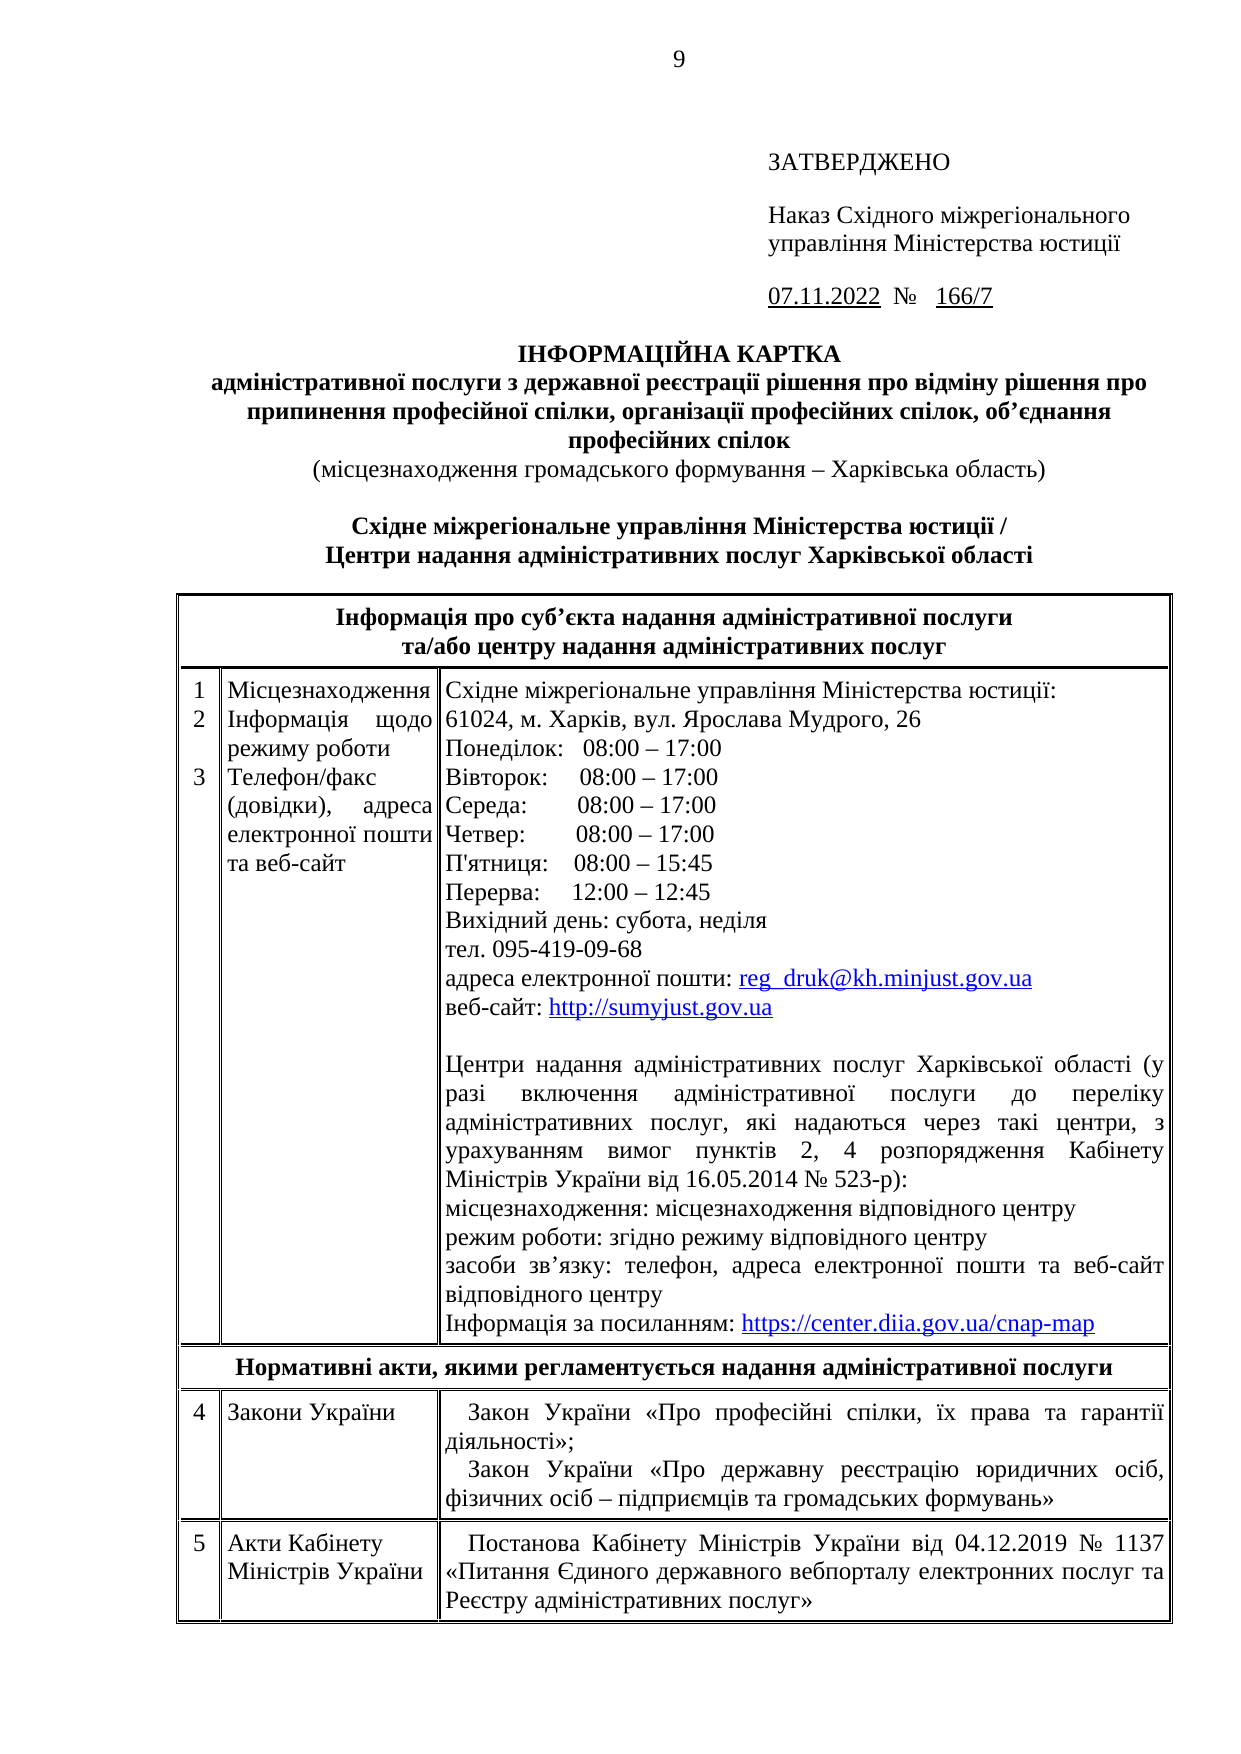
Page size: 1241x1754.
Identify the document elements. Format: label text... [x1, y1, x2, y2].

text адміністративної послуги з державної реєстрації рішення про відміну рішення про припинення професійної спілки, організації професійних спілок, об’єднання професійних спілок [177, 367, 1181, 454]
text ЗАТВЕРДЖЕНО [768, 147, 1181, 176]
text 07.11.2022 № 166/7 [768, 281, 1181, 310]
text Центри надання адміністративних послуг Харківської області [177, 540, 1181, 569]
table_cell Закон України «Про професійні спілки, їх права та гарантії діяльності»; Закон України «Про державну реєстрацію юридичних осіб, фізичних осіб – підприємців та громадських формувань» [441, 1388, 1170, 1518]
table_cell Акти Кабінету Міністрів України [221, 1518, 439, 1620]
table_cell 1 2 3 [179, 666, 219, 1343]
table_cell Постанова Кабінету Міністрів України від 04.12.2019 № 1137 «Питання Єдиного державного вебпорталу електронних послуг та Реєстру адміністративних послуг» [439, 1518, 1170, 1620]
table_cell 5 [179, 1518, 221, 1620]
text (місцезнаходження громадського формування – Харківська область) [177, 454, 1181, 482]
table_cell 4 [179, 1388, 219, 1518]
text Східне міжрегіональне управління Міністерства юстиції / [177, 511, 1181, 540]
table_cell Місцезнаходження Інформація щодо режиму роботи Телефон/факс (довідки), адреса електронної пошти та веб-сайт [222, 669, 437, 1343]
table_cell Східне міжрегіональне управління Міністерства юстиції: 61024, м. Харків, вул. Ярослава Мудрого, 26 Понеділок: 08:00 – 17:00 Вівторок: 08:00 – 17:00 Середа: 08:00 – 17:00 Четвер: 08:00 – 17:00 П'ятниця: 08:00 – 15:45 Перерва: 12:00 – 12:45 Вихідний день: субота, неділя тел. 095-419-09-68 адреса електронної пошти: reg_druk@kh.minjust.gov.ua веб-сайт: http://sumyjust.gov.ua Центри надання адміністративних послуг Харківської області (у разі включення адміністративної послуги до переліку адміністративних послуг, які надаються через такі центри, з урахуванням вимог пунктів 2, 4 розпорядження Кабінету Міністрів України від 16.05.2014 № 523-р): місцезнаходження: місцезнаходження відповідного центру режим роботи: згідно режиму відповідного центру засоби зв’язку: телефон, адреса електронної пошти та веб-сайт відповідного центру Інформація за посиланням: https://center.diia.gov.ua/cnap-map [441, 666, 1169, 1343]
table_cell Нормативні акти, якими регламентується надання адміністративної послуги [179, 1343, 1170, 1387]
text ІНФОРМАЦІЙНА КАРТКА [177, 339, 1181, 367]
table_header Інформація про суб’єкта надання адміністративної послуги та/або центру надання адміністративних послуг [179, 596, 1169, 666]
table_cell Закони України [222, 1391, 437, 1518]
text Наказ Східного міжрегіонального управління Міністерства юстиції [768, 200, 1181, 257]
